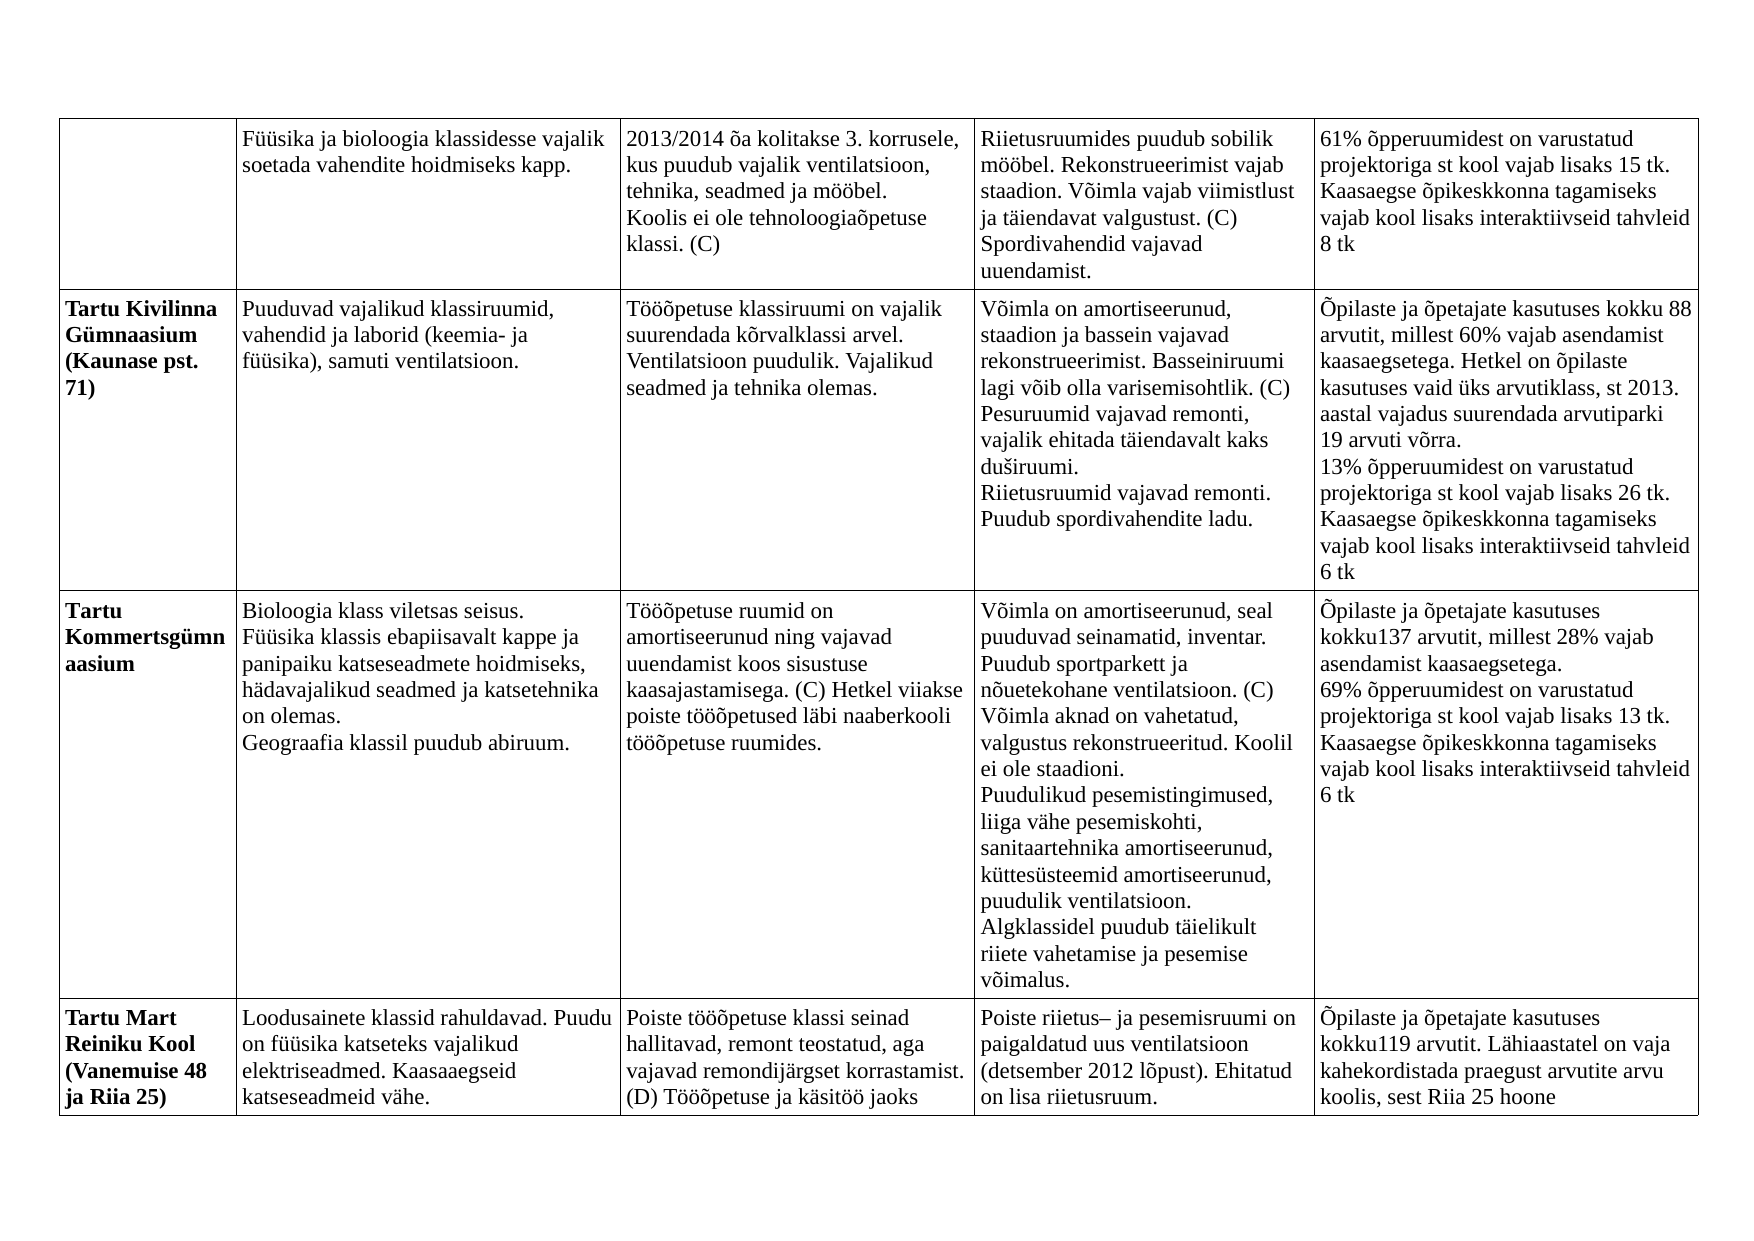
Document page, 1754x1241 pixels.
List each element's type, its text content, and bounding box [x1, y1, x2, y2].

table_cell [1315, 119, 1698, 289]
table_cell Õpilaste ja õpetajate kasutuses kokku137 arvutit, millest 28% vajab asendamist kaasaegsetega. 69% õpperuumidest on varustatud projektoriga st kool vajab lisaks 13 tk. Kaasaegse õpikeskkonna tagamiseks vajab kool lisaks interaktiivseid tahvleid 6 tk [1315, 591, 1698, 998]
table_cell Bioloogia klass viletsas seisus. Füüsika klassis ebapiisavalt kappe ja panipaiku katseseadmete hoidmiseks, hädavajalikud seadmed ja katsetehnika on olemas. Geograafia klassil puudub abiruum. [237, 591, 620, 998]
table_cell Võimla on amortiseerunud, seal puuduvad seinamatid, inventar. Puudub sportparkett ja nõuetekohane ventilatsioon. (C) Võimla aknad on vahetatud, valgustus rekonstrueeritud. Koolil ei ole staadioni. Puudulikud pesemistingimused, liiga vähe pesemiskohti, sanitaartehnika amortiseerunud, küttesüsteemid amortiseerunud, puudulik ventilatsioon. Algklassidel puudub täielikult riiete vahetamise ja pesemise võimalus. [975, 591, 1314, 998]
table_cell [60, 999, 236, 1115]
table_cell Puuduvad vajalikud klassiruumid, vahendid ja laborid (keemia- ja füüsika), samuti ventilatsioon. [237, 290, 620, 590]
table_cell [237, 119, 620, 289]
table_cell Õpilaste ja õpetajate kasutuses kokku 88 arvutit, millest 60% vajab asendamist kaasaegsetega. Hetkel on õpilaste kasutuses vaid üks arvutiklass, st 2013. aastal vajadus suurendada arvutiparki 19 arvuti võrra. 13% õpperuumidest on varustatud projektoriga st kool vajab lisaks 26 tk. Kaasaegse õpikeskkonna tagamiseks vajab kool lisaks interaktiivseid tahvleid 6 tk [1315, 290, 1698, 590]
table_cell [975, 119, 1314, 289]
table_cell Võimla on amortiseerunud, staadion ja bassein vajavad rekonstrueerimist. Basseiniruumi lagi võib olla varisemisohtlik. (C) Pesuruumid vajavad remonti, vajalik ehitada täiendavalt kaks duširuumi. Riietusruumid vajavad remonti. Puudub spordivahendite ladu. [975, 290, 1314, 590]
table_cell Tööõpetuse ruumid on amortiseerunud ning vajavad uuendamist koos sisustuse kaasajastamisega. (C) Hetkel viiakse poiste tööõpetused läbi naaberkooli tööõpetuse ruumides. [621, 591, 974, 998]
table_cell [60, 119, 236, 289]
table_cell Tartu Kivilinna Gümnaasium (Kaunase pst. 71) [60, 290, 236, 590]
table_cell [237, 999, 620, 1115]
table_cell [621, 999, 974, 1115]
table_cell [1315, 999, 1698, 1115]
table_cell Tartu Kommertsgümnaasium [60, 591, 236, 998]
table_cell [975, 999, 1314, 1115]
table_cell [621, 119, 974, 289]
table_cell Tööõpetuse klassiruumi on vajalik suurendada kõrvalklassi arvel. Ventilatsioon puudulik. Vajalikud seadmed ja tehnika olemas. [621, 290, 974, 590]
